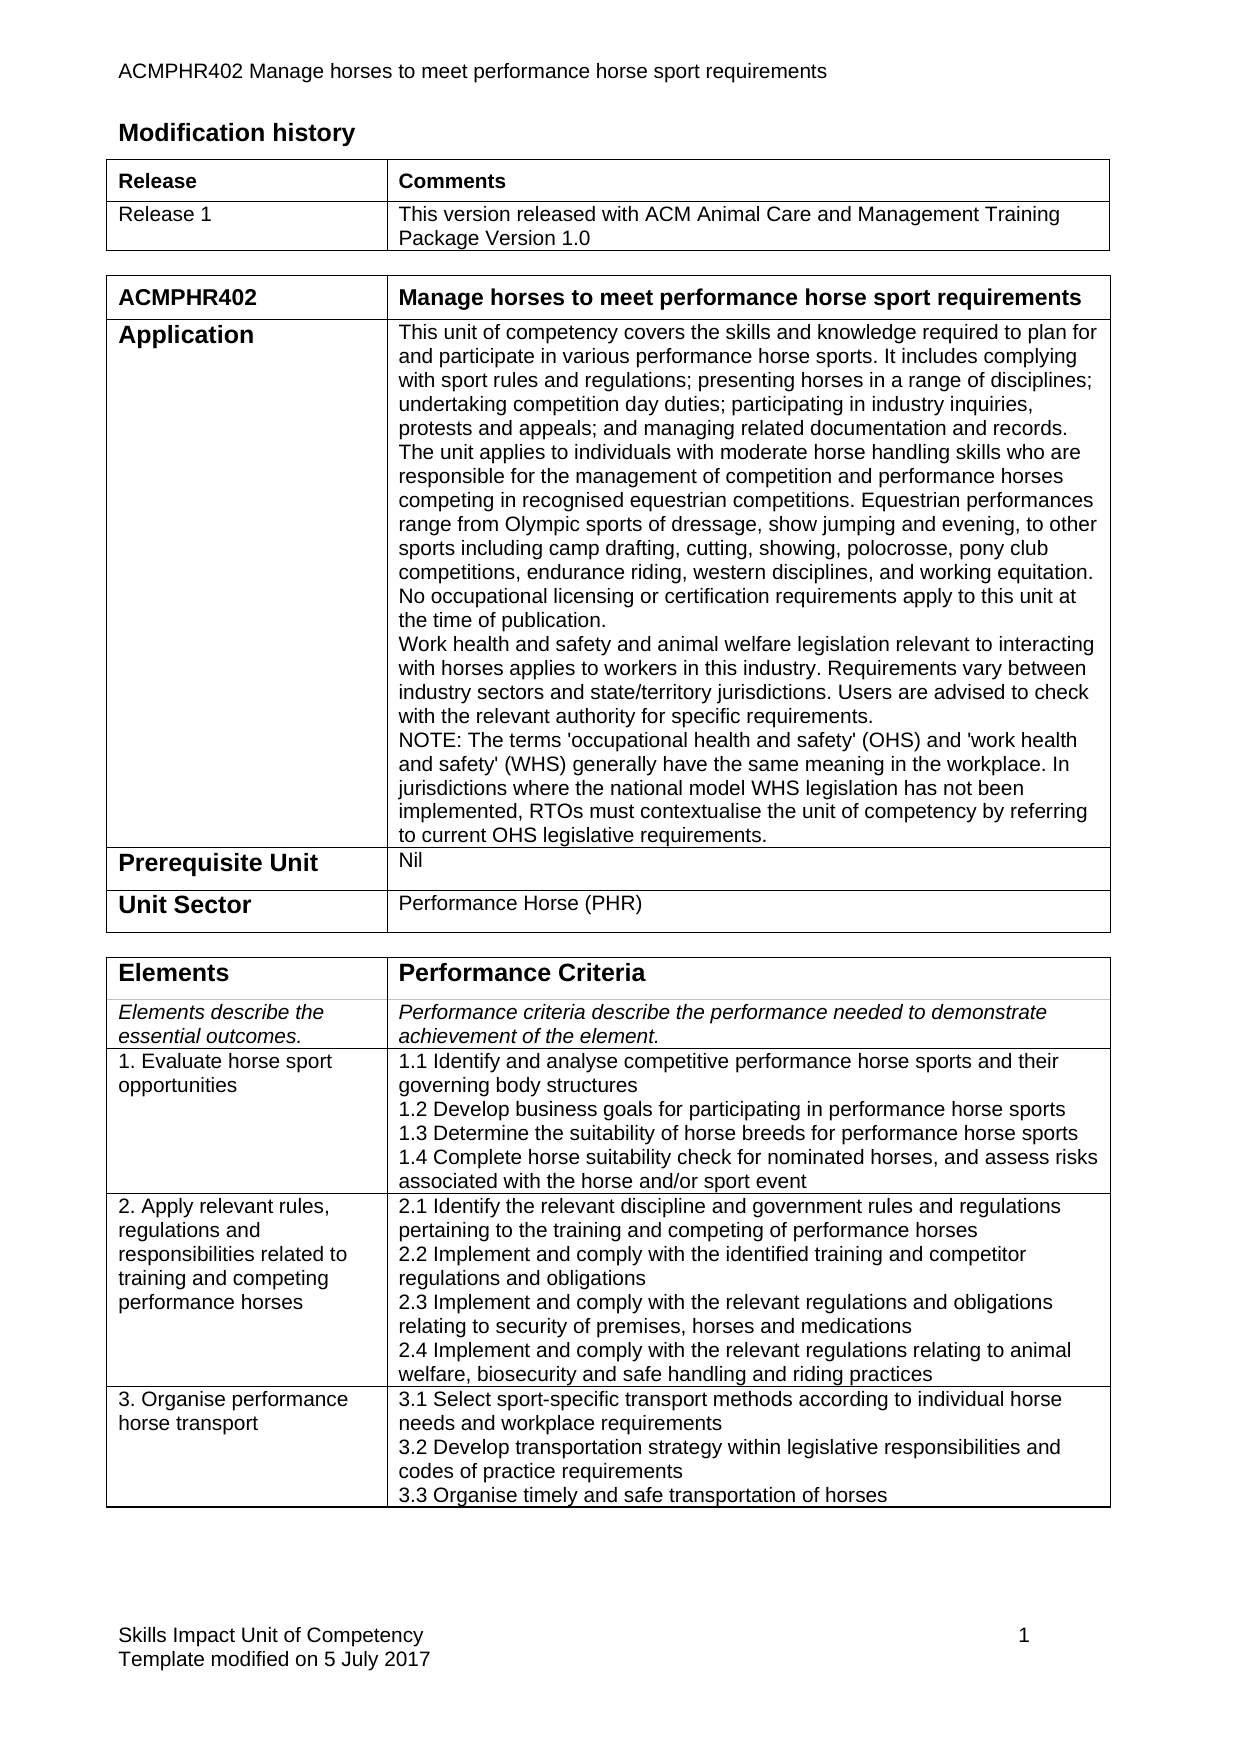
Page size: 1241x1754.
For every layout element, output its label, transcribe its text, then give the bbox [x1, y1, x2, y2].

table_cell Release 1 [107, 202, 387, 250]
table_header Performance Criteria [388, 958, 1110, 999]
table_cell 3. Organise performance horse transport [107, 1387, 387, 1506]
table_header Elements [107, 958, 387, 999]
table_cell Performance criteria describe the performance needed to demonstrate achievement of the element. [388, 1000, 1110, 1048]
table_cell Unit Sector [107, 891, 387, 932]
table_header Manage horses to meet performance horse sport requirements [388, 276, 1110, 319]
table_cell Nil [388, 848, 1110, 889]
table_cell 2.1 Identify the relevant discipline and government rules and regulations pertaining to the training and competing of performance horses 2.2 Implement and comply with the identified training and competitor regulations and obligations 2.3 Implement and comply with the relevant regulations and obligations relating to security of premises, horses and medications 2.4 Implement and comply with the relevant regulations relating to animal welfare, biosecurity and safe handling and riding practices [388, 1194, 1110, 1386]
table_header Comments [388, 160, 1109, 201]
table_cell This unit of competency covers the skills and knowledge required to plan for and participate in various performance horse sports. It includes complying with sport rules and regulations; presenting horses in a range of disciplines; undertaking competition day duties; participating in industry inquiries, protests and appeals; and managing related documentation and records. The unit applies to individuals with moderate horse handling skills who are responsible for the management of competition and performance horses competing in recognised equestrian competitions. Equestrian performances range from Olympic sports of dressage, show jumping and evening, to other sports including camp drafting, cutting, showing, polocrosse, pony club competitions, endurance riding, western disciplines, and working equitation. No occupational licensing or certification requirements apply to this unit at the time of publication. Work health and safety and animal welfare legislation relevant to interacting with horses applies to workers in this industry. Requirements vary between industry sectors and state/territory jurisdictions. Users are advised to check with the relevant authority for specific requirements. NOTE: The terms 'occupational health and safety' (OHS) and 'work health and safety' (WHS) generally have the same meaning in the workplace. In jurisdictions where the national model WHS legislation has not been implemented, RTOs must contextualise the unit of competency by referring to current OHS legislative requirements. [388, 320, 1110, 847]
table_cell Elements describe the essential outcomes. [107, 1000, 387, 1048]
table_cell Prerequisite Unit [107, 848, 387, 889]
table_cell Performance Horse (PHR) [388, 891, 1110, 932]
table_cell 2. Apply relevant rules, regulations and responsibilities related to training and competing performance horses [107, 1194, 387, 1386]
table_cell This version released with ACM Animal Care and Management Training Package Version 1.0 [388, 202, 1109, 250]
table_cell Application [107, 320, 387, 847]
table_header Release [107, 160, 387, 201]
table_cell 3.1 Select sport-specific transport methods according to individual horse needs and workplace requirements 3.2 Develop transportation strategy within legislative responsibilities and codes of practice requirements 3.3 Organise timely and safe transportation of horses [388, 1387, 1110, 1506]
table_cell 1. Evaluate horse sport opportunities [107, 1049, 387, 1193]
table_cell 1.1 Identify and analyse competitive performance horse sports and their governing body structures 1.2 Develop business goals for participating in performance horse sports 1.3 Determine the suitability of horse breeds for performance horse sports 1.4 Complete horse suitability check for nominated horses, and assess risks associated with the horse and/or sport event [388, 1049, 1110, 1193]
subtitle Modification history [118, 118, 1122, 147]
table_header ACMPHR402 [107, 276, 387, 319]
